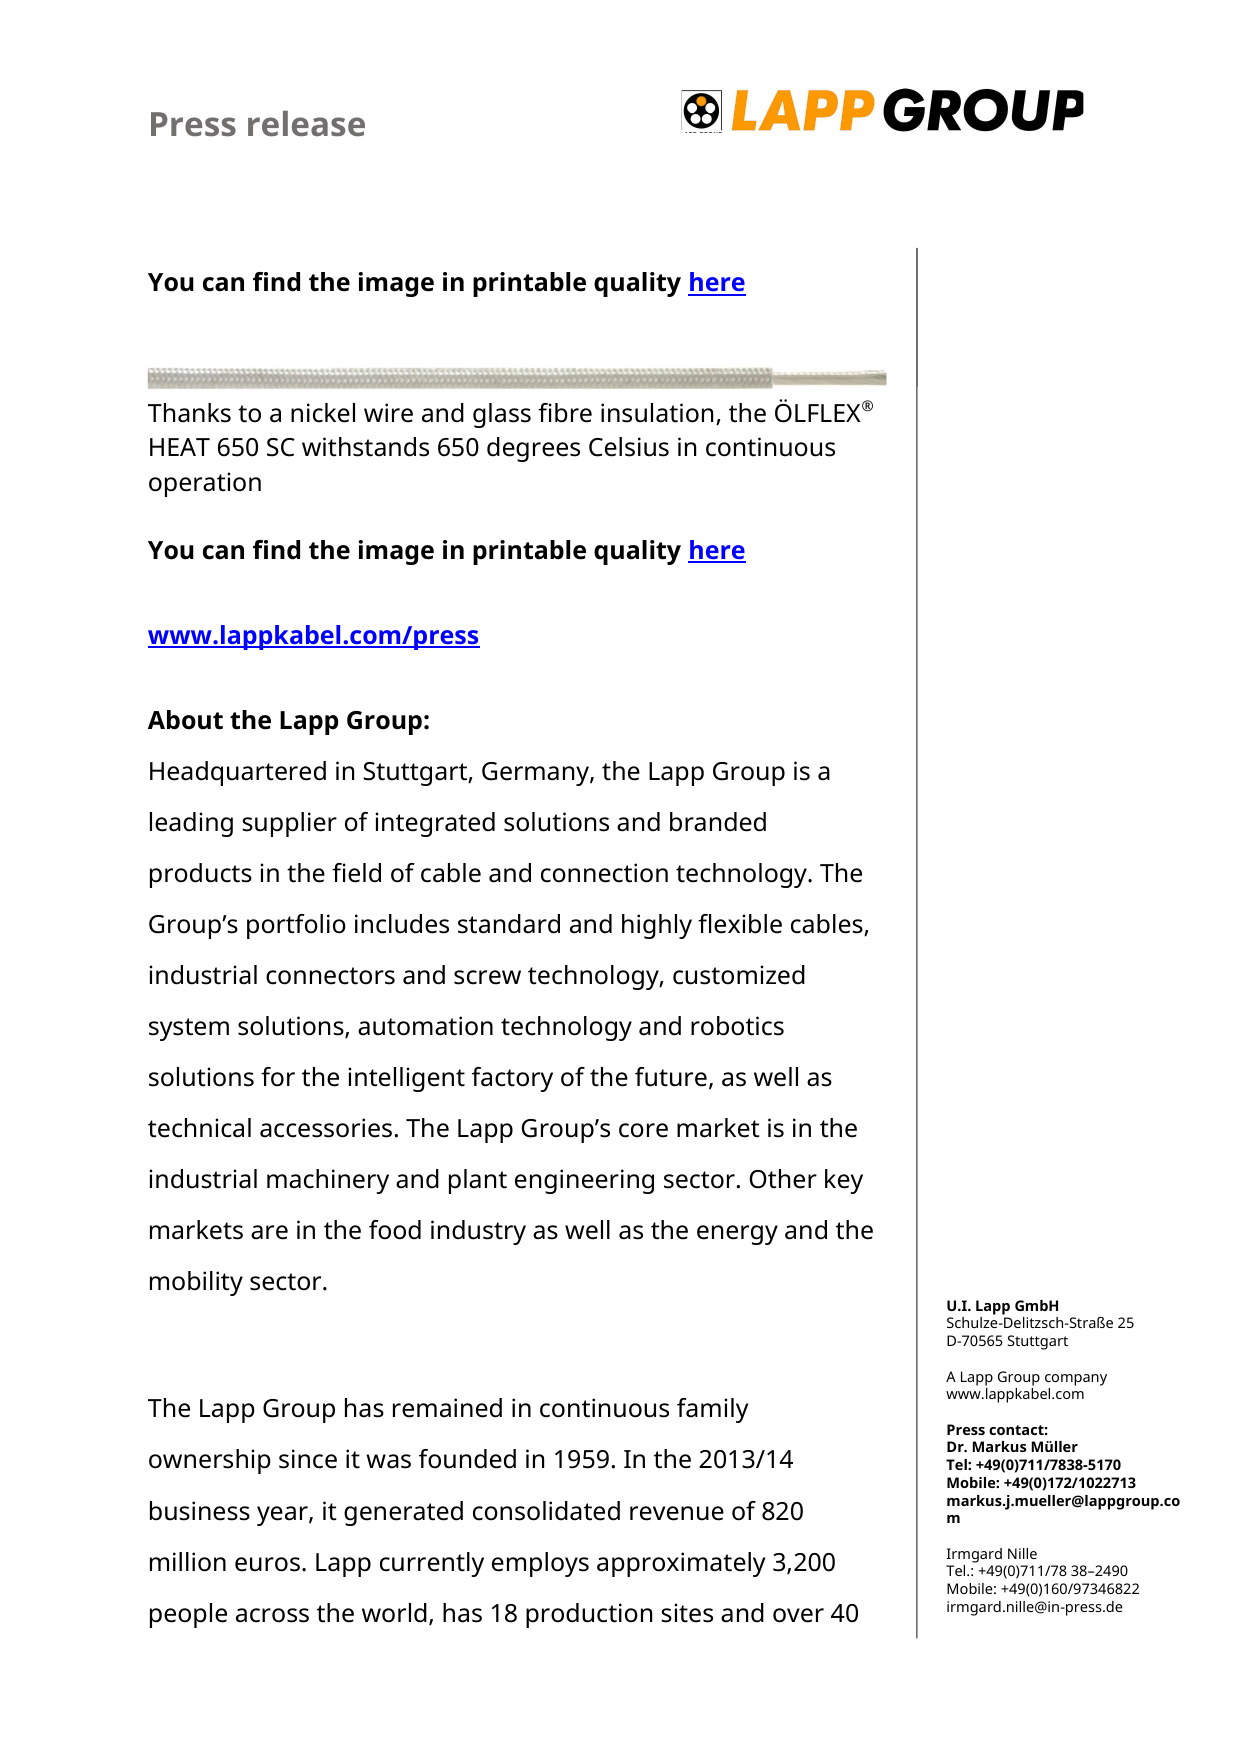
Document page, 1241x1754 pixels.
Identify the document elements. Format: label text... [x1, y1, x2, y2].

picture [680, 88, 1084, 133]
text About the Lapp Group: [148, 702, 888, 737]
text www.lappkabel.com/press [148, 617, 888, 651]
picture [147, 367, 887, 390]
text Thanks to a nickel wire and glass fibre insulation, the ÖLFLEX® HEAT 650 SC withstands 650 degrees Celsius in continuous operation [148, 396, 888, 498]
text You can find the image in printable quality here [148, 532, 888, 566]
text Headquartered in Stuttgart, Germany, the Lapp Group is a leading supplier of integrated solutions and branded products in the field of cable and connection technology. The Group’s portfolio includes standard and highly flexible cables, industrial connectors and screw technology, customized system solutions, automation technology and robotics solutions for the intelligent factory of the future, as well as technical accessories. The Lapp Group’s core market is in the industrial machinery and plant engineering sector. Other key markets are in the food industry as well as the energy and the mobility sector. [148, 753, 876, 1298]
text You can find the image in printable quality here [148, 265, 888, 299]
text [148, 1391, 876, 1629]
